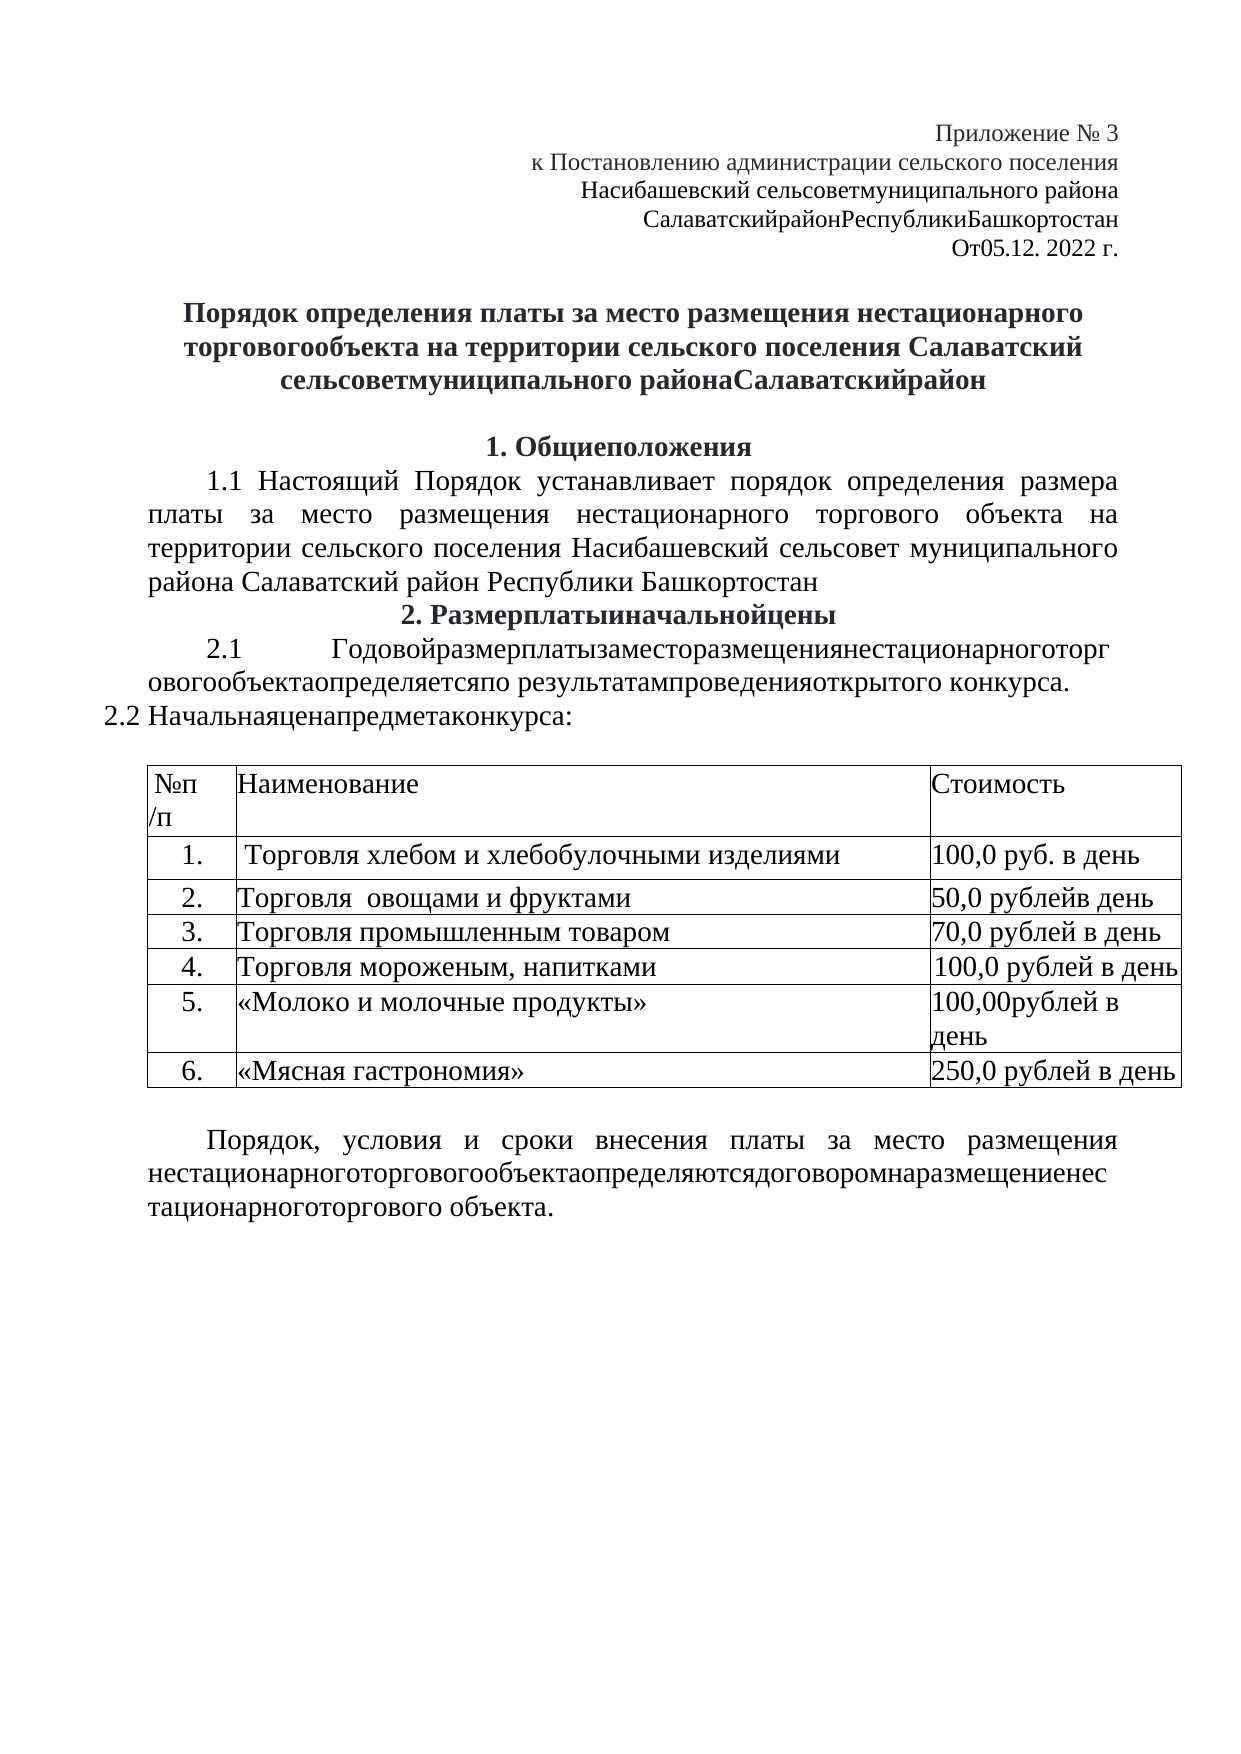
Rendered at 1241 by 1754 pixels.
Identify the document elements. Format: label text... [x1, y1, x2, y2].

table_cell 1. [148, 837, 236, 879]
list Общиеположения [118, 429, 1119, 463]
table_cell 100,0 руб. в день [931, 837, 1181, 879]
table_cell «Мясная гастрономия» [237, 1053, 930, 1087]
table_cell 5. [148, 985, 236, 1052]
table_cell Торговля овощами и фруктами [237, 880, 930, 913]
table_cell 6. [148, 1053, 236, 1087]
table_header №п/п [148, 766, 236, 836]
table_cell «Молоко и молочные продукты» [237, 985, 930, 1052]
list Годовойразмерплатызаместоразмещениянестационарноготорговогообъектаопределяетсяпо результатампроведенияоткрытого конкурса. [148, 631, 1119, 698]
table_cell 70,0 рублей в день [931, 915, 1181, 948]
text От05.12. 2022 г. [148, 233, 1119, 262]
text Порядок, условия и сроки внесения платы за место размещения нестационарноготорговогообъектаопределяютсядоговоромнаразмещениенестационарноготоргового объекта. [148, 1122, 1119, 1222]
text 1.1 Настоящий Порядок устанавливает порядок определения размера платы за место размещения нестационарного торгового объекта на территории сельского поселения Насибашевский сельсовет муниципального района Салаватский район Республики Башкортостан [148, 463, 1119, 597]
text Порядок определения платы за место размещения нестационарного торговогообъекта на территории сельского поселения Салаватский сельсоветмуниципального районаСалаватскийрайон [148, 295, 1119, 396]
table_cell Торговля мороженым, напитками [237, 949, 930, 983]
table_header Стоимость [931, 766, 1181, 836]
table_cell Торговля промышленным товаром [237, 915, 930, 948]
text Приложение № 3 [148, 118, 1119, 147]
table_cell Торговля хлебом и хлебобулочными изделиями [237, 837, 930, 879]
table_cell 3. [148, 915, 236, 948]
text СалаватскийрайонРеспубликиБашкортостан [148, 204, 1119, 233]
text к Постановлению администрации сельского поселения [148, 147, 1119, 176]
table_cell 2. [148, 880, 236, 913]
text Насибашевский сельсоветмуниципального района [148, 176, 1119, 204]
list Размерплатыиначальнойцены [118, 597, 1119, 631]
table_cell 50,0 рублейв день [931, 880, 1181, 913]
table_cell 100,00рублей в день [931, 985, 1181, 1052]
table_cell 100,0 рублей в день [931, 949, 1181, 983]
table_cell 4. [148, 949, 236, 983]
table_header Наименование [237, 766, 930, 836]
table_cell 250,0 рублей в день [931, 1053, 1181, 1087]
list Начальнаяценапредметаконкурса: [104, 698, 1119, 731]
